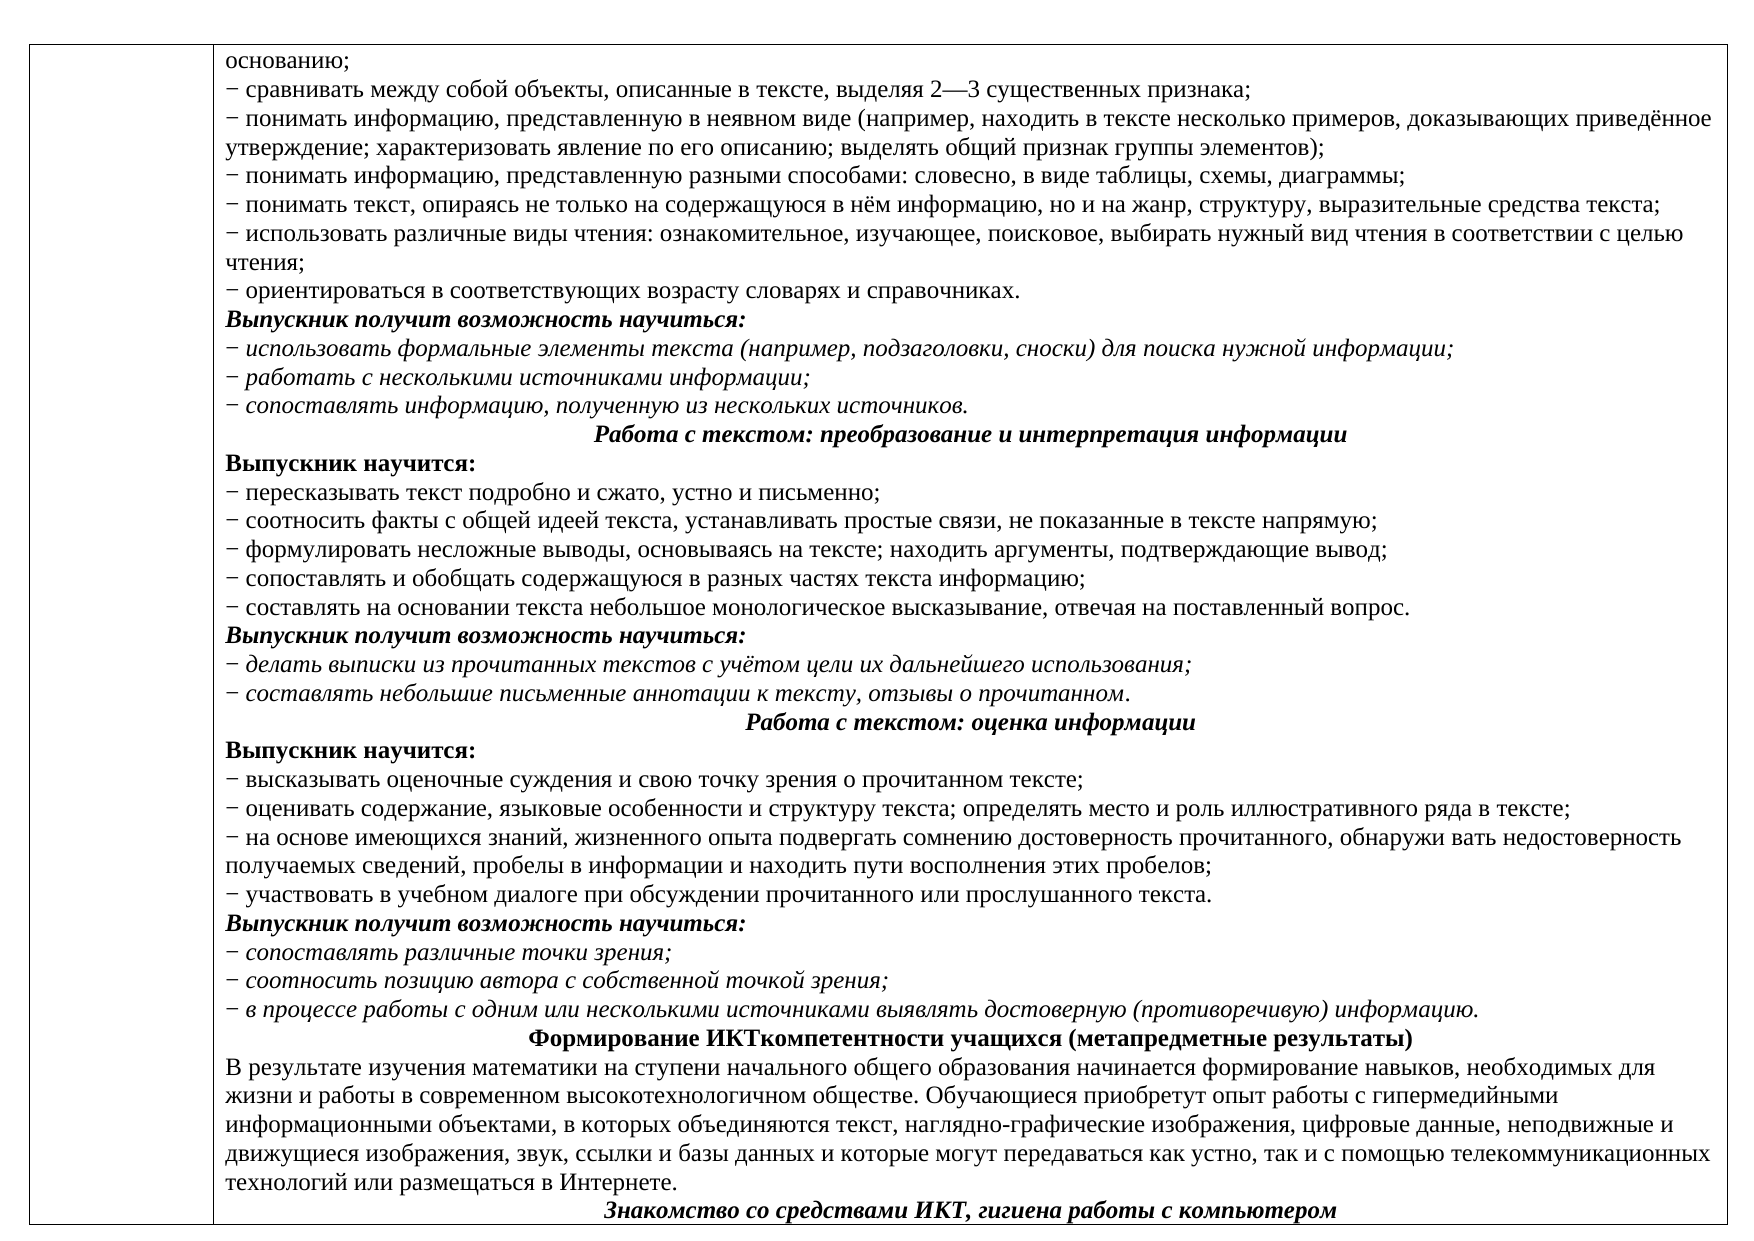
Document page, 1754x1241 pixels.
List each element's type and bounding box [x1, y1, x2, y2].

table_cell [214, 45, 1727, 1224]
table_cell [30, 45, 213, 1224]
